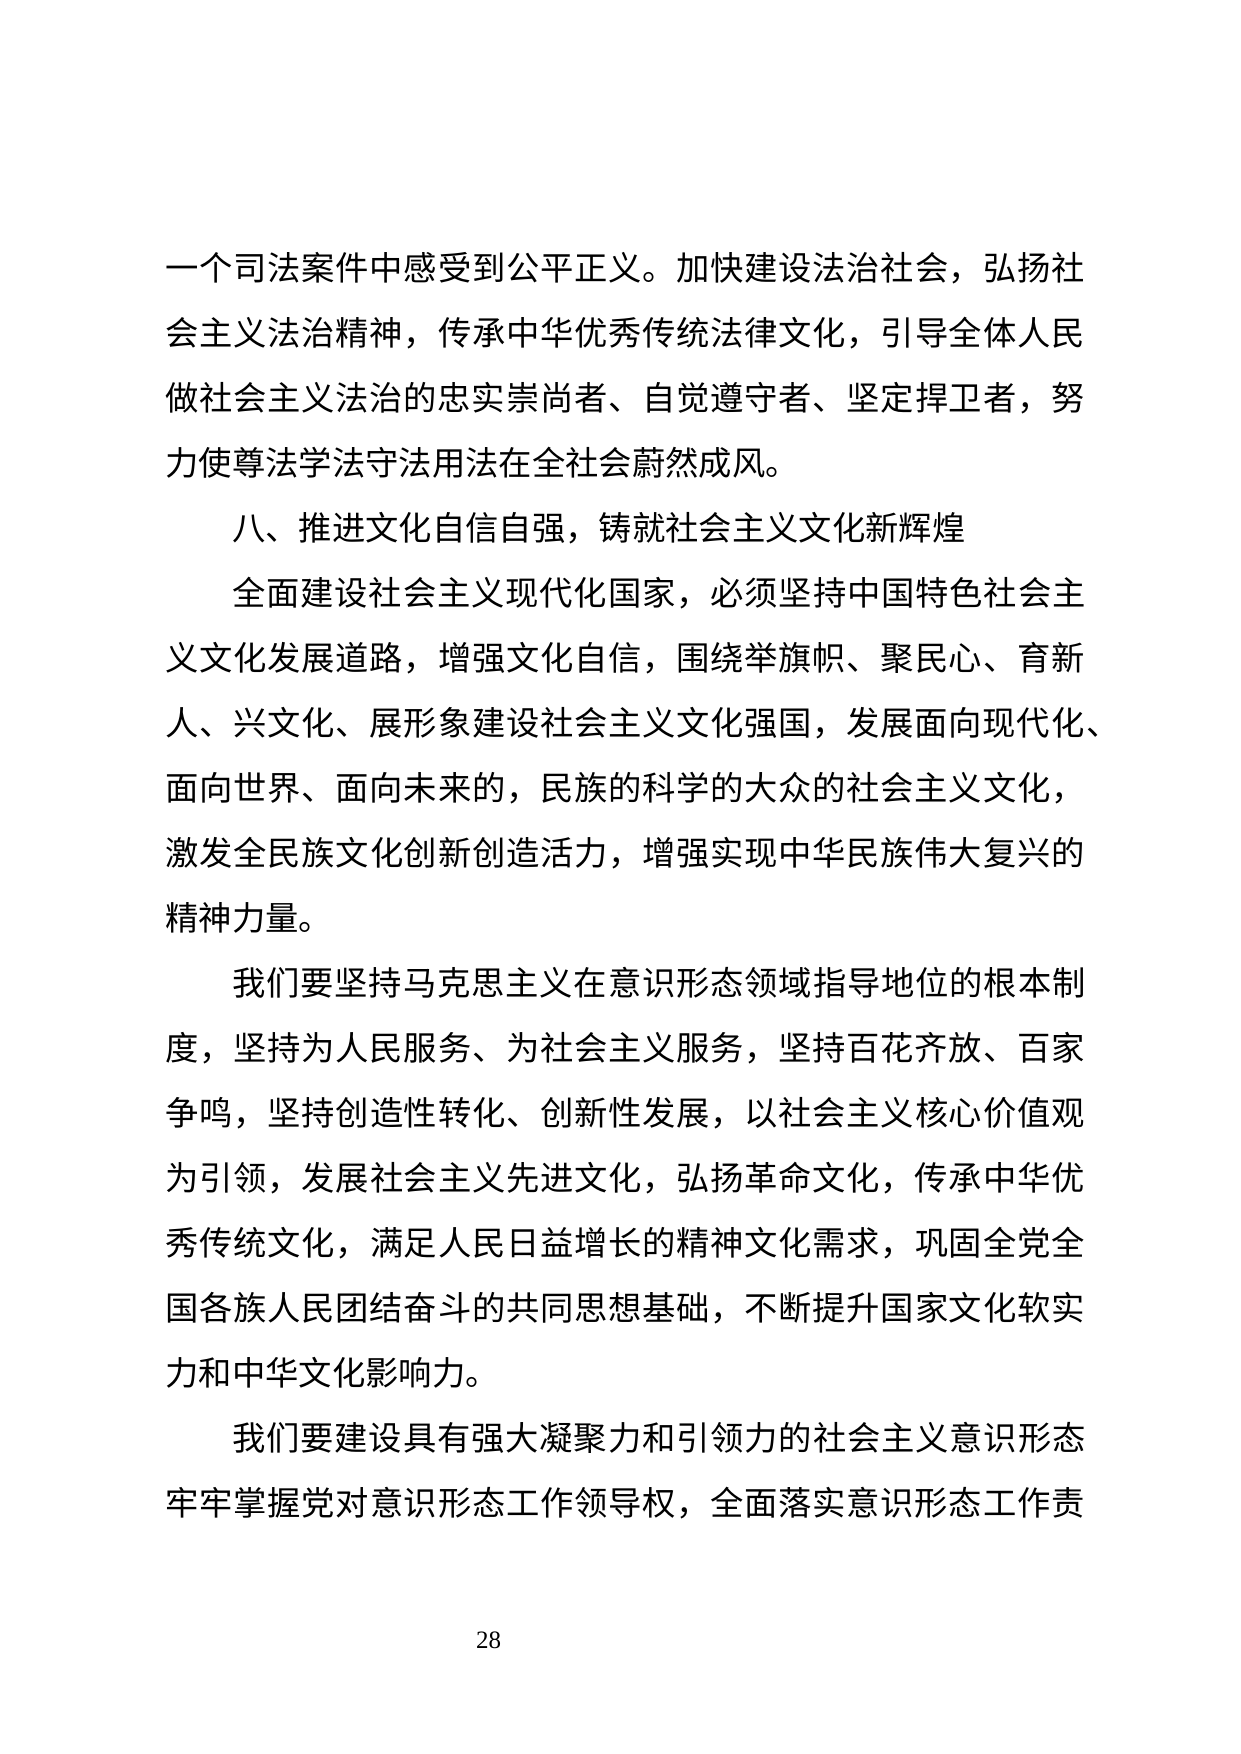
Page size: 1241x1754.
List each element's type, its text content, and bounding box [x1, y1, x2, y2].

text 八、推进文化自信自强，铸就社会主义文化新辉煌 [165, 493, 1087, 558]
text 我们要坚持马克思主义在意识形态领域指导地位的根本制度，坚持为人民服务、为社会主义服务，坚持百花齐放、百家争鸣，坚持创造性转化、创新性发展，以社会主义核心价值观为引领，发展社会主义先进文化，弘扬革命文化，传承中华优秀传统文化，满足人民日益增长的精神文化需求，巩固全党全国各族人民团结奋斗的共同思想基础，不断提升国家文化软实力和中华文化影响力。 [165, 948, 1087, 1403]
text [165, 1403, 1087, 1533]
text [165, 233, 1087, 493]
text 全面建设社会主义现代化国家，必须坚持中国特色社会主义文化发展道路，增强文化自信，围绕举旗帜、聚民心、育新人、兴文化、展形象建设社会主义文化强国，发展面向现代化、面向世界、面向未来的，民族的科学的大众的社会主义文化，激发全民族文化创新创造活力，增强实现中华民族伟大复兴的精神力量。 [165, 558, 1087, 948]
